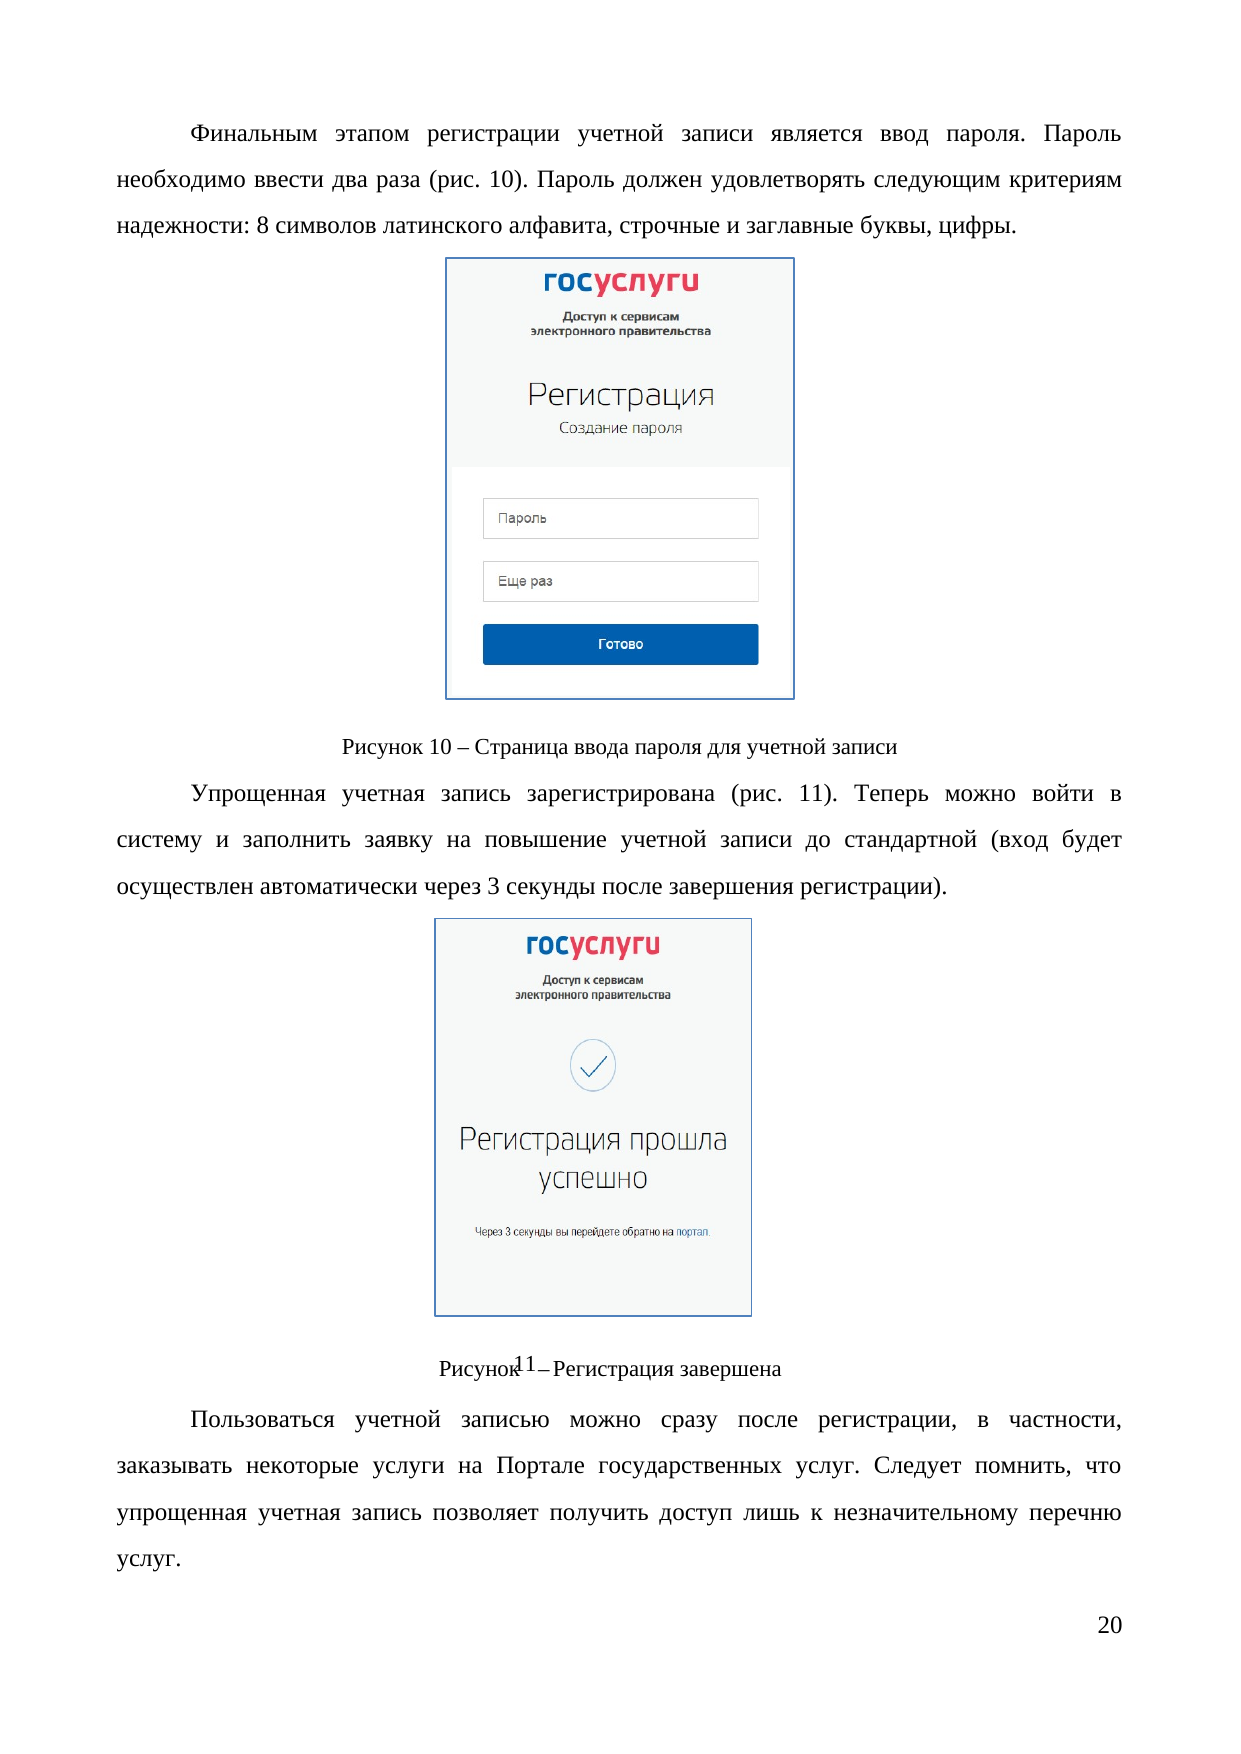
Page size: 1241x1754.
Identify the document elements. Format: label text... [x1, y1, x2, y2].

picture [447, 259, 793, 698]
text Пользоваться учетной записью можно сразу после регистрации, в частности, заказывать некоторые услуги на Портале государственных услуг. Следует помнить, что упрощенная учетная запись позволяет получить доступ лишь к незначительному перечню услуг. [116, 1404, 1123, 1572]
text Упрощенная учетная запись зарегистрирована (рис. 11). Теперь можно войти в систему и заполнить заявку на повышение учетной записи до стандартной (вход будет осуществлен автоматически через 3 секунды после завершения регистрации). [116, 778, 1123, 899]
text Рисунок 10 – Страница ввода пароля для учетной записи [120, 733, 1120, 759]
text Финальным этапом регистрации учетной записи является ввод пароля. Пароль необходимо ввести два раза (рис. 10). Пароль должен удовлетворять следующим критериям надежности: 8 символов латинского алфавита, строчные и заглавные буквы, цифры. [116, 118, 1123, 239]
picture [436, 919, 751, 1315]
